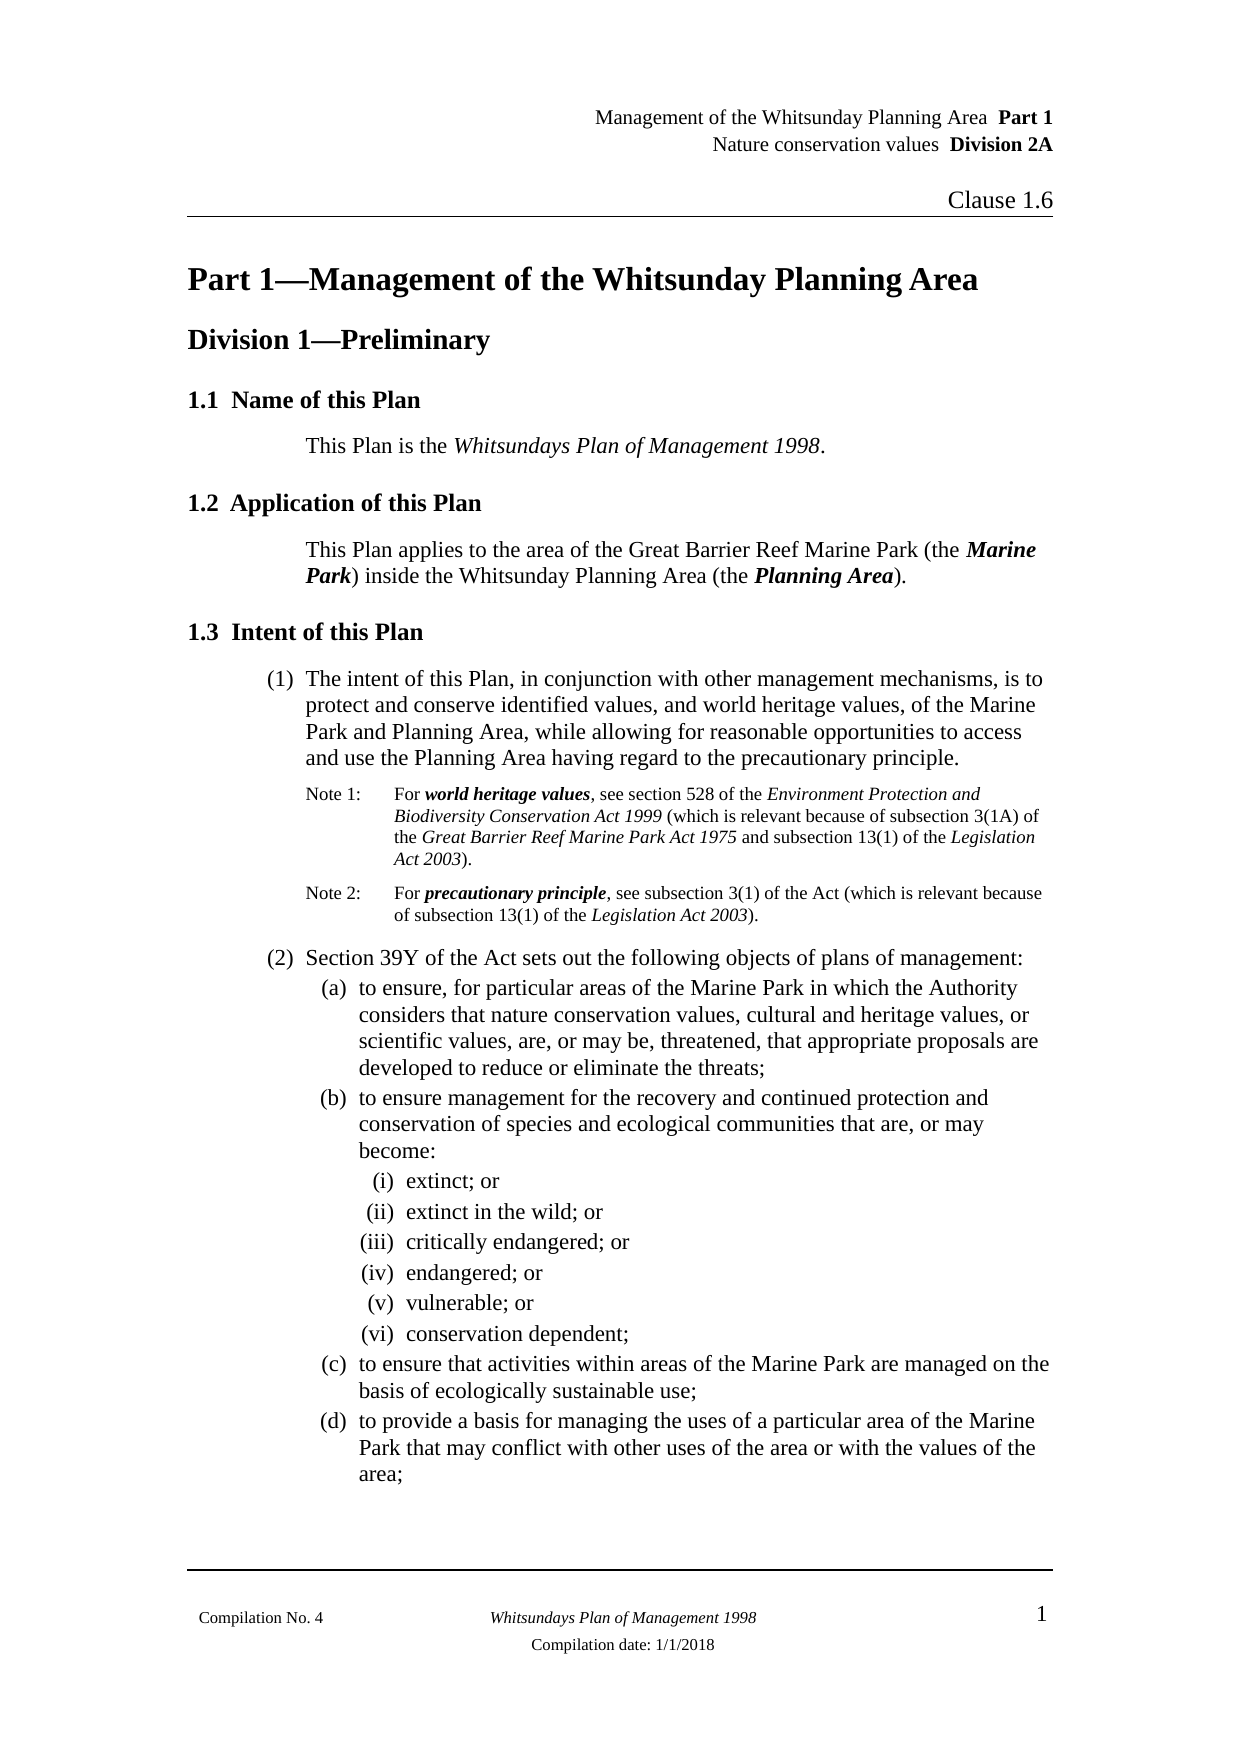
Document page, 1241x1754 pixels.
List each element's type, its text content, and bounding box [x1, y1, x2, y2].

text (b) to ensure management for the recovery and continued protection and conservation of species and ecological communities that are, or may become: [187, 1084, 1053, 1163]
text (d) to provide a basis for managing the uses of a particular area of the Marine Park that may conflict with other uses of the area or with the values of the area; [187, 1407, 1053, 1486]
text This Plan applies to the area of the Great Barrier Reef Marine Park (the Marine Park) inside the Whitsunday Planning Area (the Planning Area). [187, 536, 1053, 588]
text (2) Section 39Y of the Act sets out the following objects of plans of management: [187, 944, 1053, 970]
text Note 1: For world heritage values, see section 528 of the Environment Protection and Biodiversity Conservation Act 1999 (which is relevant because of subsection 3(1A) of the Great Barrier Reef Marine Park Act 1975 and subsection 13(1) of the Legislation Act 2003). [305, 783, 1053, 869]
text Part 1—Management of the Whitsunday Planning Area [187, 259, 1053, 297]
text (a) to ensure, for particular areas of the Marine Park in which the Authority considers that nature conservation values, cultural and heritage values, or scientific values, are, or may be, threatened, that appropriate proposals are developed to reduce or eliminate the threats; [187, 974, 1053, 1080]
text (1) The intent of this Plan, in conjunction with other management mechanisms, is to protect and conserve identified values, and world heritage values, of the Marine Park and Planning Area, while allowing for reasonable opportunities to access and use the Planning Area having regard to the precautionary principle. [187, 665, 1053, 770]
text (iii) critically endangered; or [187, 1228, 1053, 1255]
text 1.1 Name of this Plan [187, 385, 1053, 414]
text Division 1—Preliminary [187, 322, 1053, 356]
text (iv) endangered; or [187, 1259, 1053, 1285]
text (c) to ensure that activities within areas of the Marine Park are managed on the basis of ecologically sustainable use; [187, 1350, 1053, 1403]
text (i) extinct; or [187, 1167, 1053, 1194]
text (vi) conservation dependent; [187, 1320, 1053, 1346]
text This Plan is the Whitsundays Plan of Management 1998. [187, 433, 1053, 459]
text 1.3 Intent of this Plan [187, 617, 1053, 646]
text Note 2: For precautionary principle, see subsection 3(1) of the Act (which is relevant because of subsection 13(1) of the Legislation Act 2003). [305, 882, 1053, 925]
text 1.2 Application of this Plan [187, 488, 1053, 517]
text (ii) extinct in the wild; or [187, 1198, 1053, 1224]
text (v) vulnerable; or [187, 1289, 1053, 1316]
